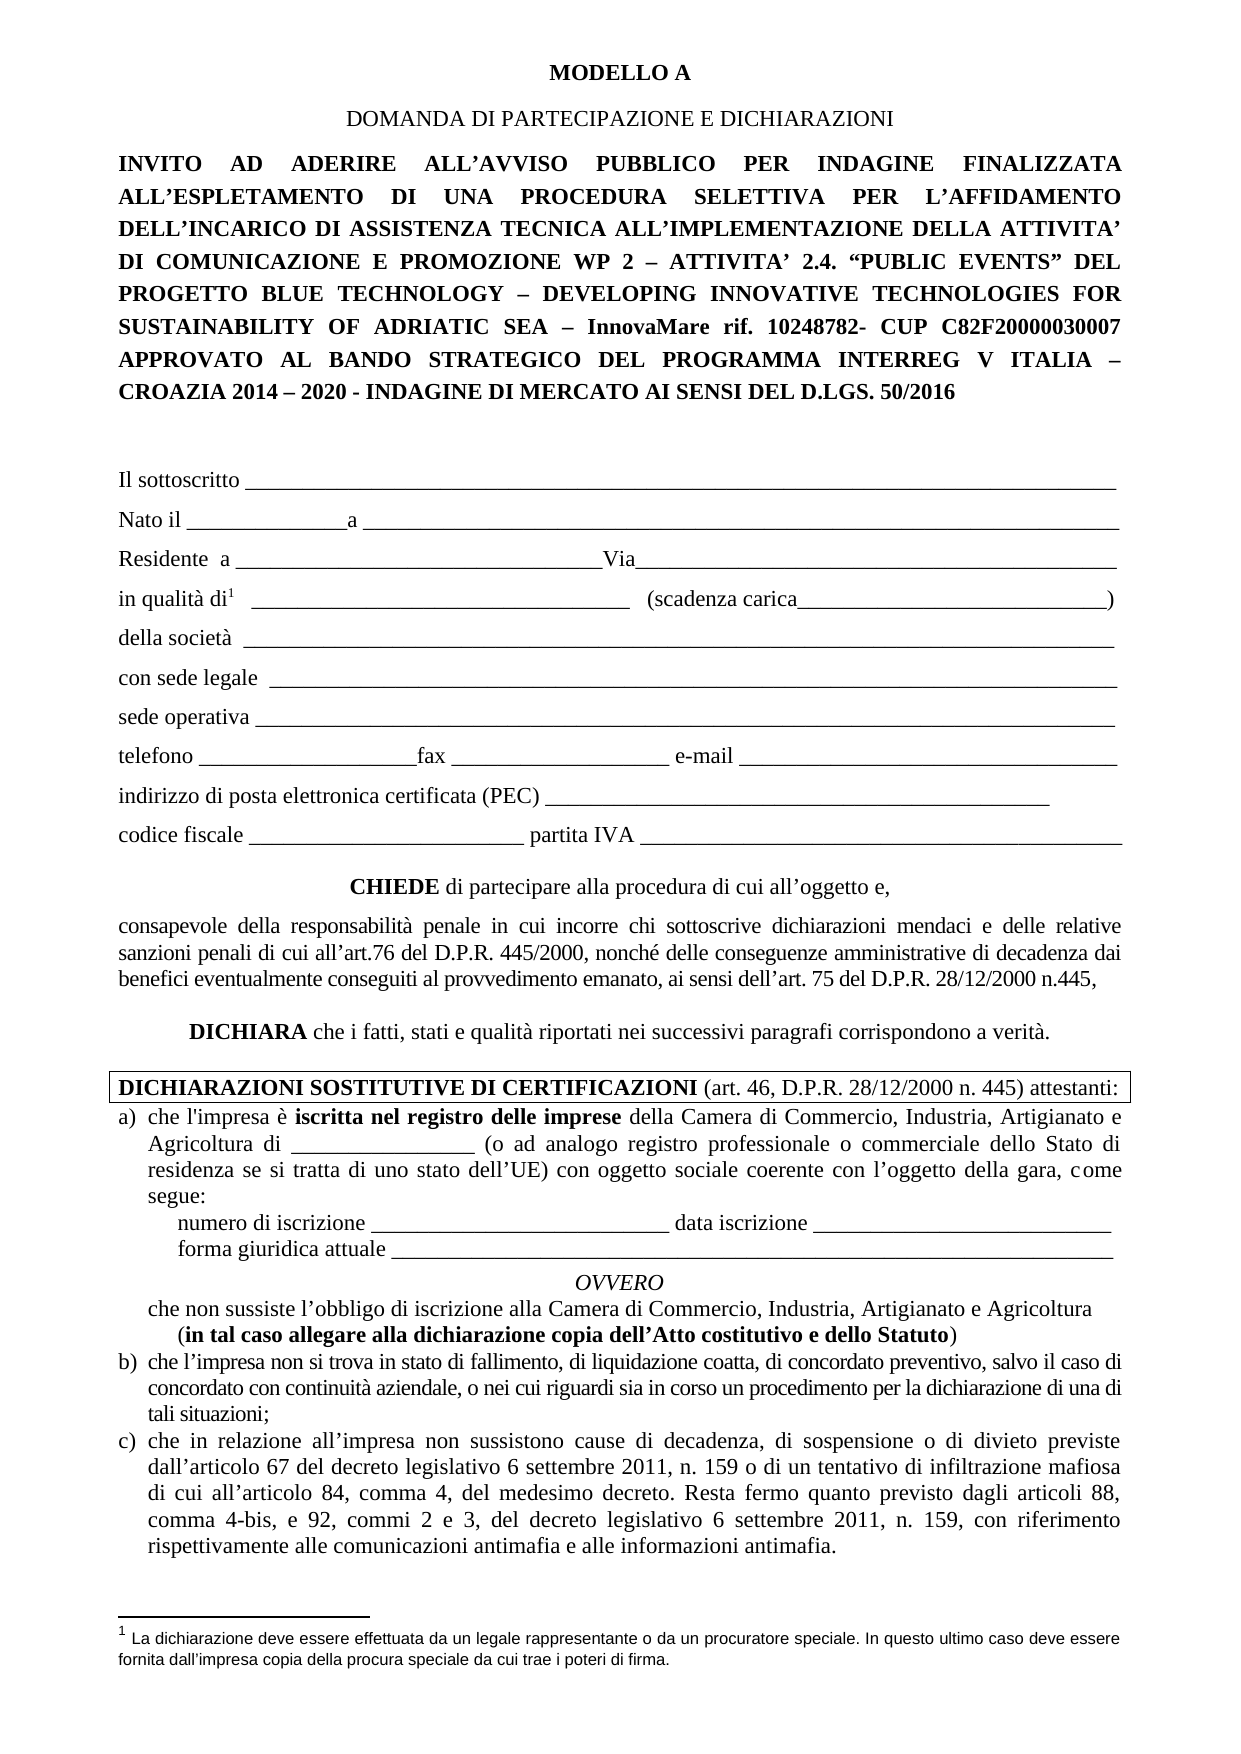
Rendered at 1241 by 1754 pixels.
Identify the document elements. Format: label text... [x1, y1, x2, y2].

text dichiarazioni sostitutive di certificazioni (art. 46, D.P.R. 28/12/2000 n. 445) attestanti: [110, 1072, 1130, 1102]
text DOMANDA DI PARTECIPAZIONE E DICHIARAZIONI [118, 104, 1122, 131]
text che non sussiste l’obbligo di iscrizione alla Camera di Commercio, Industria, Artigianato e Agricoltura (in tal caso allegare alla dichiarazione copia dell’Atto costitutivo e dello Statuto) [148, 1295, 1122, 1348]
text OVVERO [118, 1269, 1122, 1295]
text Residente a ________________________________Via__________________________________________ [118, 545, 1122, 572]
text indirizzo di posta elettronica certificata (PEC) ____________________________________________ [118, 782, 1122, 808]
text forma giuridica attuale _______________________________________________________________ [177, 1235, 1122, 1261]
title MODELLO A [118, 59, 1122, 85]
list che in relazione all’impresa non sussistono cause di decadenza, di sospensione o di divieto previste dall’articolo 67 del decreto legislativo 6 settembre 2011, n. 159 o di un tentativo di infiltrazione mafiosa di cui all’articolo 84, comma 4, del medesimo decreto. Resta fermo quanto previsto dagli articoli 88, comma 4-bis, e 92, commi 2 e 3, del decreto legislativo 6 settembre 2011, n. 159, con riferimento rispettivamente alle comunicazioni antimafia e alle informazioni antimafia. [118, 1427, 1122, 1558]
text INVITO AD ADERIRE ALL’AVVISO PUBBLICO PER INDAGINE FINALIZZATA ALL’ESPLETAMENTO DI UNA PROCEDURA SELETTIVA PER L’AFFIDAMENTO DELL’INCARICO DI ASSISTENZA TECNICA ALL’IMPLEMENTAZIONE DELLA ATTIVITA’ DI COMUNICAZIONE E PROMOZIONE WP 2 – ATTIVITA’ 2.4. “PUBLIC EVENTS” DEL PROGETTO BLUE TECHNOLOGY – DEVELOPING INNOVATIVE TECHNOLOGIES FOR SUSTAINABILITY OF ADRIATIC SEA – InnovaMare rif. 10248782- CUP C82F20000030007 APPROVATO AL BANDO STRATEGICO DEL PROGRAMMA INTERREG V ITALIA – CROAZIA 2014 – 2020 - INDAGINE DI MERCATO AI SENSI DEL D.LGS. 50/2016 [118, 150, 1122, 405]
text chiede di partecipare alla procedura di cui all’oggetto e, [118, 873, 1122, 899]
text numero di iscrizione __________________________ data iscrizione __________________________ [177, 1209, 1122, 1235]
text Il sottoscritto ____________________________________________________________________________ [118, 466, 1122, 493]
text sede operativa ___________________________________________________________________________ [118, 703, 1122, 729]
text Nato il ______________a __________________________________________________________________ [118, 506, 1122, 532]
list che l'impresa è iscritta nel registro delle imprese della Camera di Commercio, Industria, Artigianato e Agricoltura di ________________ (o ad analogo registro professionale o commerciale dello Stato di residenza se si tratta di uno stato dell’UE) con oggetto sociale coerente con l’oggetto della gara, come segue: [118, 1103, 1122, 1209]
text telefono ___________________fax ___________________ e-mail _________________________________ [118, 743, 1122, 769]
text consapevole della responsabilità penale in cui incorre chi sottoscrive dichiarazioni mendaci e delle relative sanzioni penali di cui all’art.76 del D.P.R. 445/2000, nonché delle conseguenze amministrative di decadenza dai benefici eventualmente conseguiti al provvedimento emanato, ai sensi dell’art. 75 del D.P.R. 28/12/2000 n.445, [118, 912, 1122, 992]
text codice fiscale ________________________ partita IVA __________________________________________ [118, 822, 1122, 848]
text dichiara che i fatti, stati e qualità riportati nei successivi paragrafi corrispondono a verità. [118, 1018, 1122, 1044]
text in qualità di _________________________________ (scadenza carica___________________________) [118, 585, 1122, 611]
text della società ____________________________________________________________________________ [118, 624, 1122, 651]
list che l’impresa non si trova in stato di fallimento, di liquidazione coatta, di concordato preventivo, salvo il caso di concordato con continuità aziendale, o nei cui riguardi sia in corso un procedimento per la dichiarazione di una di tali situazioni; [118, 1348, 1122, 1427]
text con sede legale __________________________________________________________________________ [118, 664, 1122, 690]
